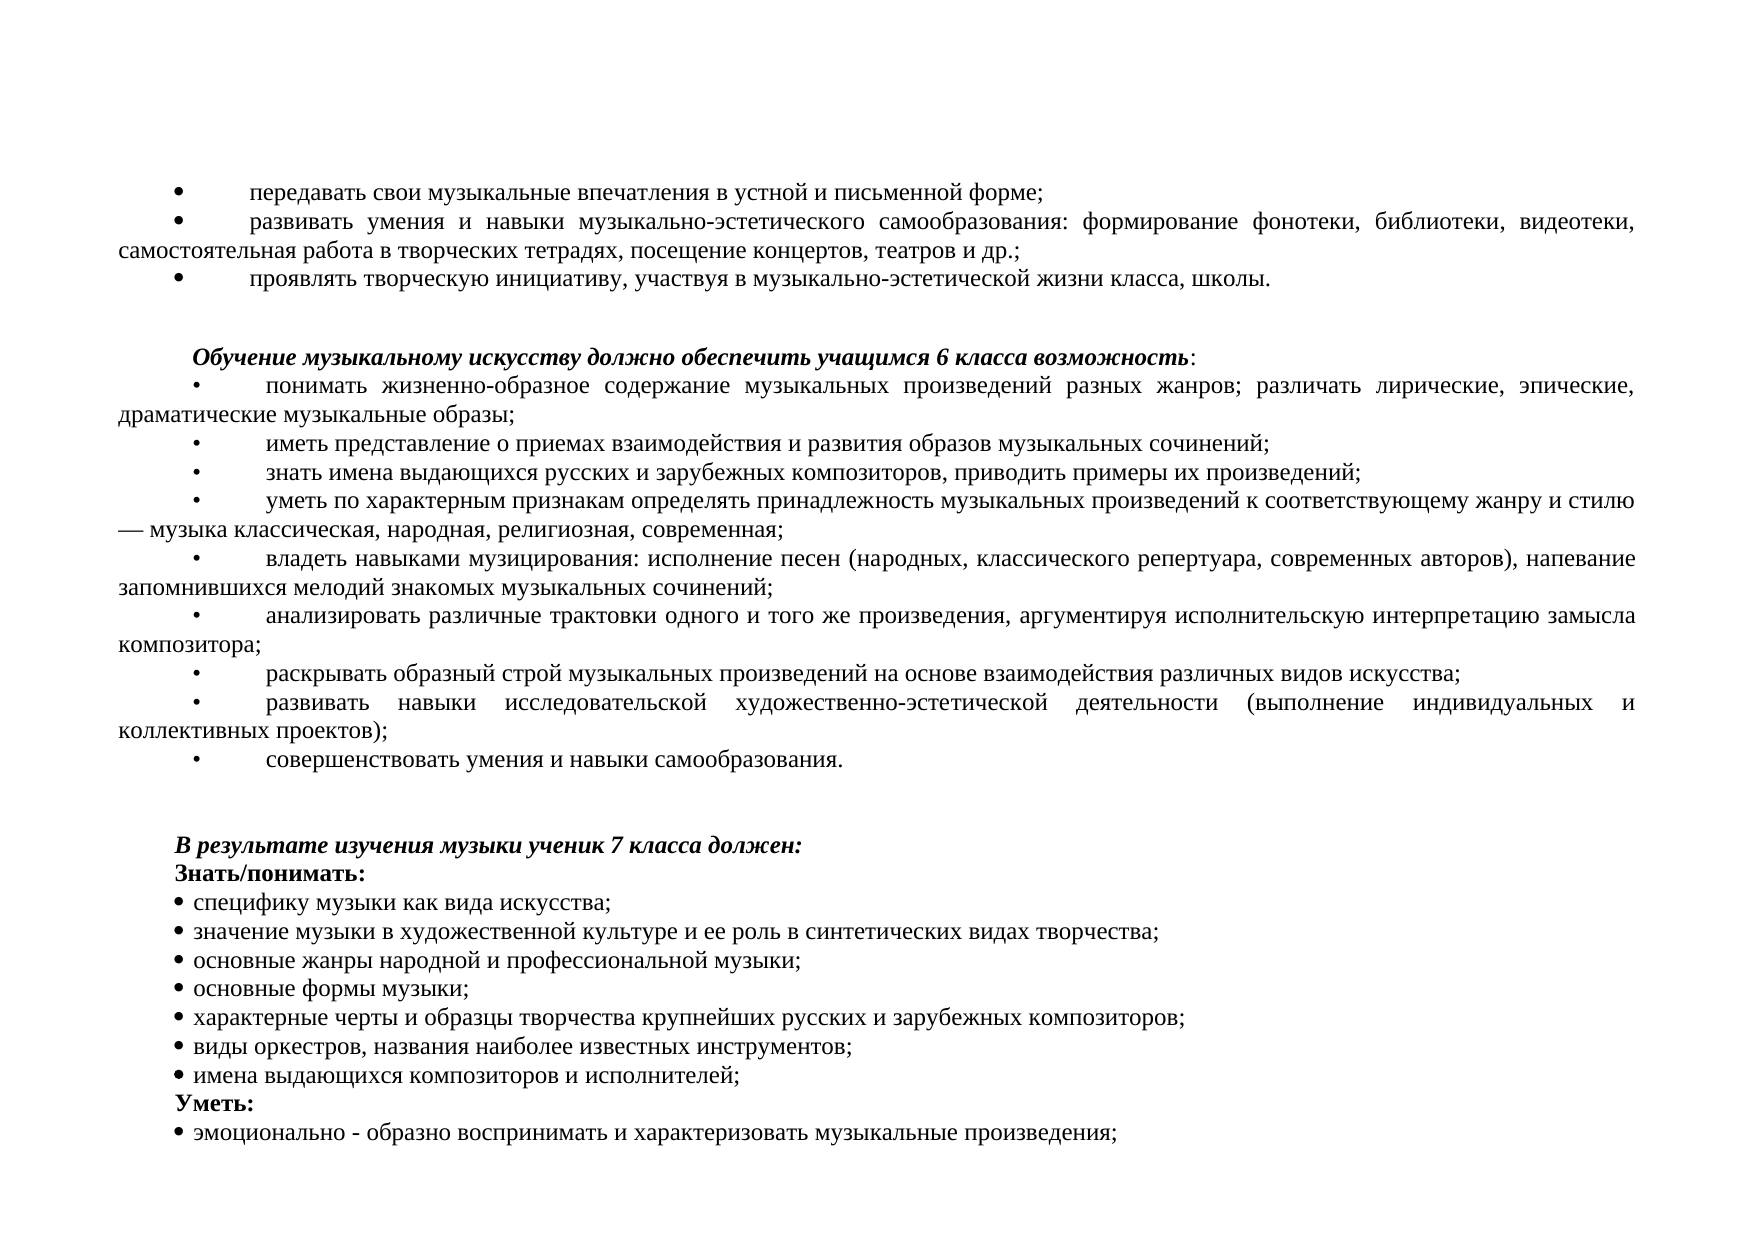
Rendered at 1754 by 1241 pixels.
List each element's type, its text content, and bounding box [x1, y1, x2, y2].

list понимать жизненно-образное содержание музыкальных произведений разных жанров; различать лирические, эпические, драматические музыкальные образы; [118, 371, 1636, 428]
list специфику музыки как вида искусства; [118, 887, 1636, 916]
list основные жанры народной и профессиональной музыки; [118, 945, 1636, 973]
list имена выдающихся композиторов и исполнителей; [118, 1060, 1636, 1088]
list проявлять творческую инициативу, участвуя в музыкально-эстетической жизни класса, школы. [118, 263, 1636, 292]
list знать имена выдающихся русских и зарубежных композиторов, приводить примеры их произведений; [118, 457, 1636, 486]
text Знать/понимать: [118, 858, 1636, 887]
list иметь представление о приемах взаимодействия и развития образов музыкальных сочинений; [118, 428, 1636, 457]
text В результате изучения музыки ученик 7 класса должен: [118, 830, 1636, 858]
list виды оркестров, названия наиболее известных инструментов; [118, 1031, 1636, 1060]
list развивать навыки исследовательской художественно-эстетической деятельности (выполнение индивидуальных и коллективных проектов); [118, 687, 1636, 744]
list владеть навыками музицирования: исполнение песен (народных, классического репертуара, современных авторов), напевание запомнившихся мелодий знакомых музыкальных сочинений; [118, 543, 1636, 601]
list характерные черты и образцы творчества крупнейших русских и зарубежных композиторов; [118, 1002, 1636, 1031]
list совершенствовать умения и навыки самообразования. [118, 744, 1636, 773]
list передавать свои музыкальные впечатления в устной и письменной форме; [118, 177, 1636, 206]
list развивать умения и навыки музыкально-эстетического самообразования: формирование фонотеки, библиотеки, видеотеки, самостоятельная работа в творческих тетрадях, посещение концертов, театров и др.; [118, 206, 1636, 263]
list анализировать различные трактовки одного и того же произведения, аргументируя исполнительскую интерпретацию замысла композитора; [118, 601, 1636, 658]
text Обучение музыкальному искусству должно обеспечить учащимся 6 класса возможность: [118, 342, 1636, 371]
list уметь по характерным признакам определять принадлежность музыкальных произведений к соответствующему жанру и стилю — музыка классическая, народная, религиозная, современная; [118, 486, 1636, 543]
text Уметь: [118, 1088, 1636, 1117]
list значение музыки в художественной культуре и ее роль в синтетических видах творчества; [118, 916, 1636, 945]
list раскрывать образный строй музыкальных произведений на основе взаимодействия различных видов искусства; [118, 658, 1636, 687]
list эмоционально - образно воспринимать и характеризовать музыкальные произведения; [118, 1117, 1636, 1146]
list основные формы музыки; [118, 973, 1636, 1002]
